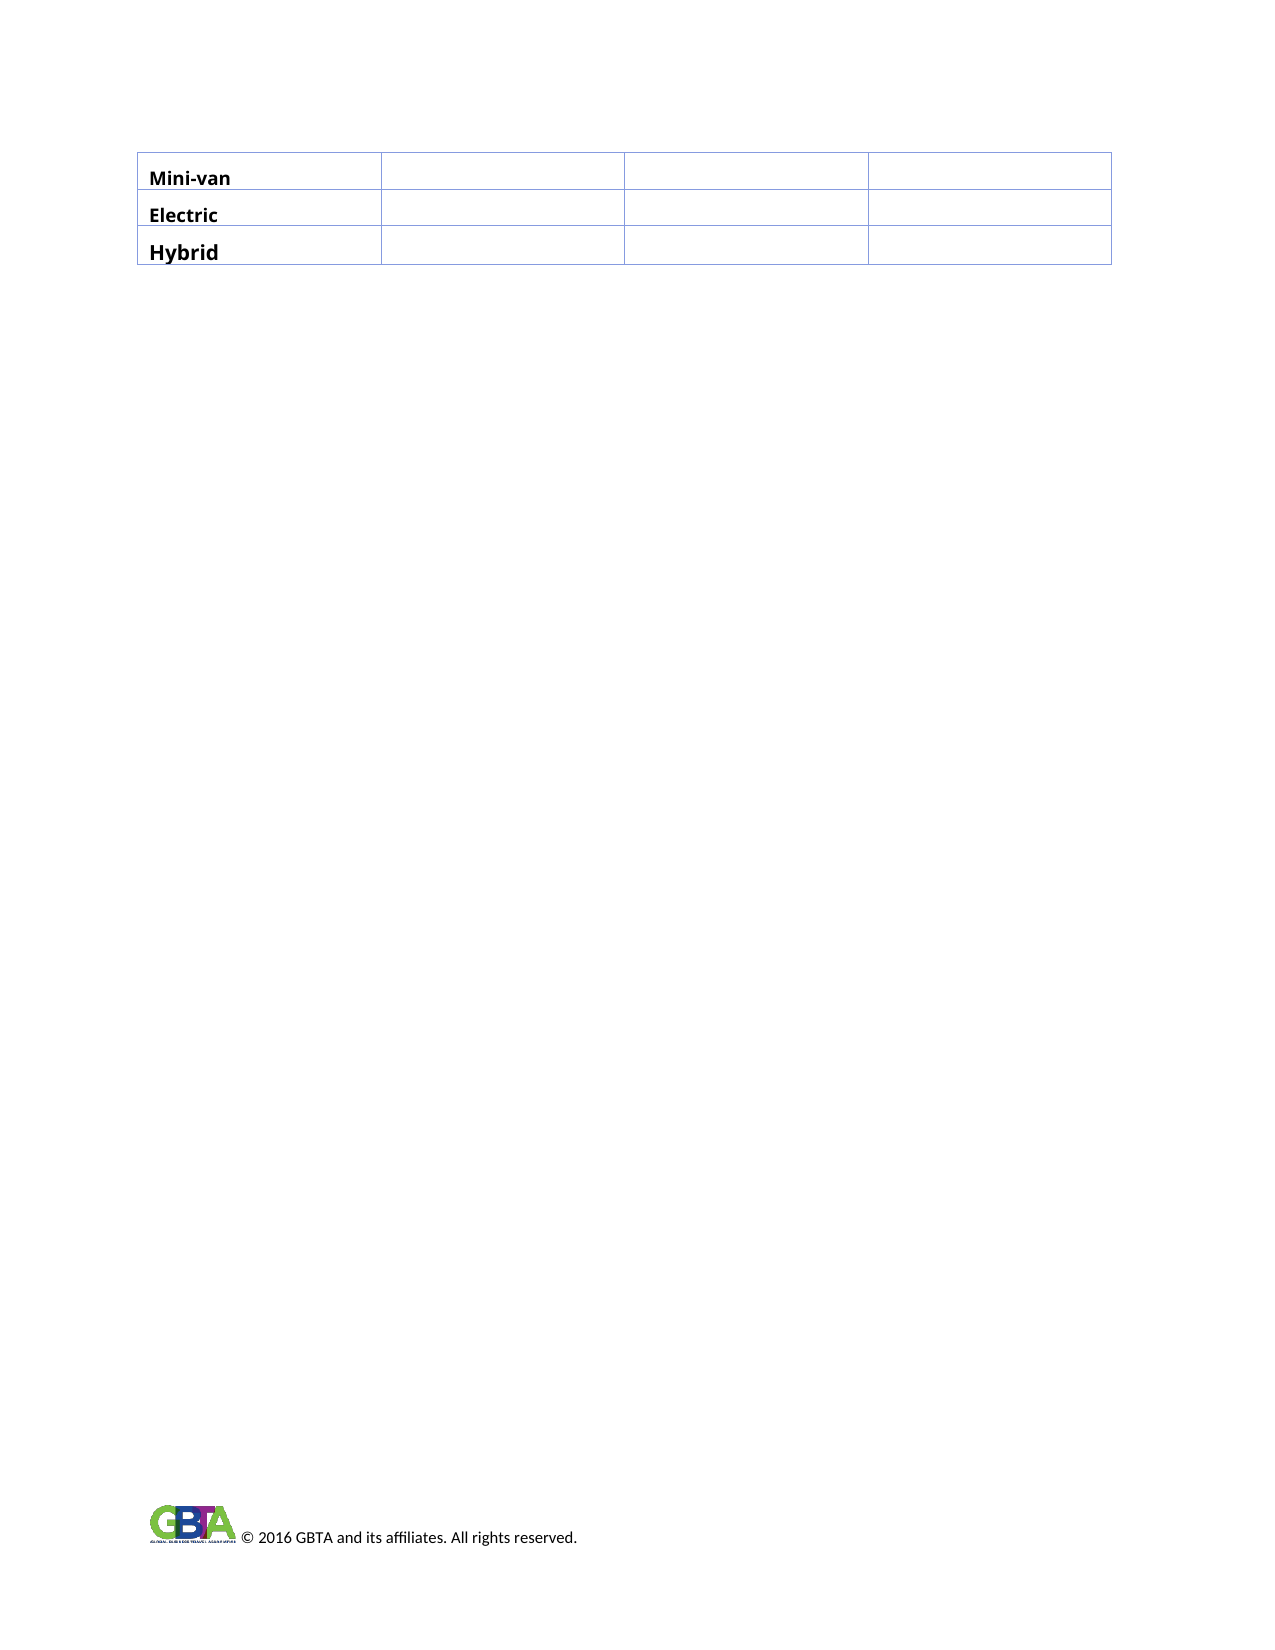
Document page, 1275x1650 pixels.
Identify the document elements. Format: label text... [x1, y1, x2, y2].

picture [150, 1505, 236, 1543]
table_cell [869, 190, 1111, 225]
table_cell [382, 190, 624, 225]
table_cell [625, 153, 868, 188]
table_cell [382, 226, 624, 264]
table_cell Electric [138, 190, 381, 225]
table_cell Mini-van [138, 153, 381, 188]
table_cell [869, 153, 1111, 188]
table_cell [625, 190, 868, 225]
table_cell [625, 226, 868, 264]
table_cell Hybrid [138, 226, 381, 264]
table_cell [869, 226, 1111, 264]
table_cell [382, 153, 624, 188]
